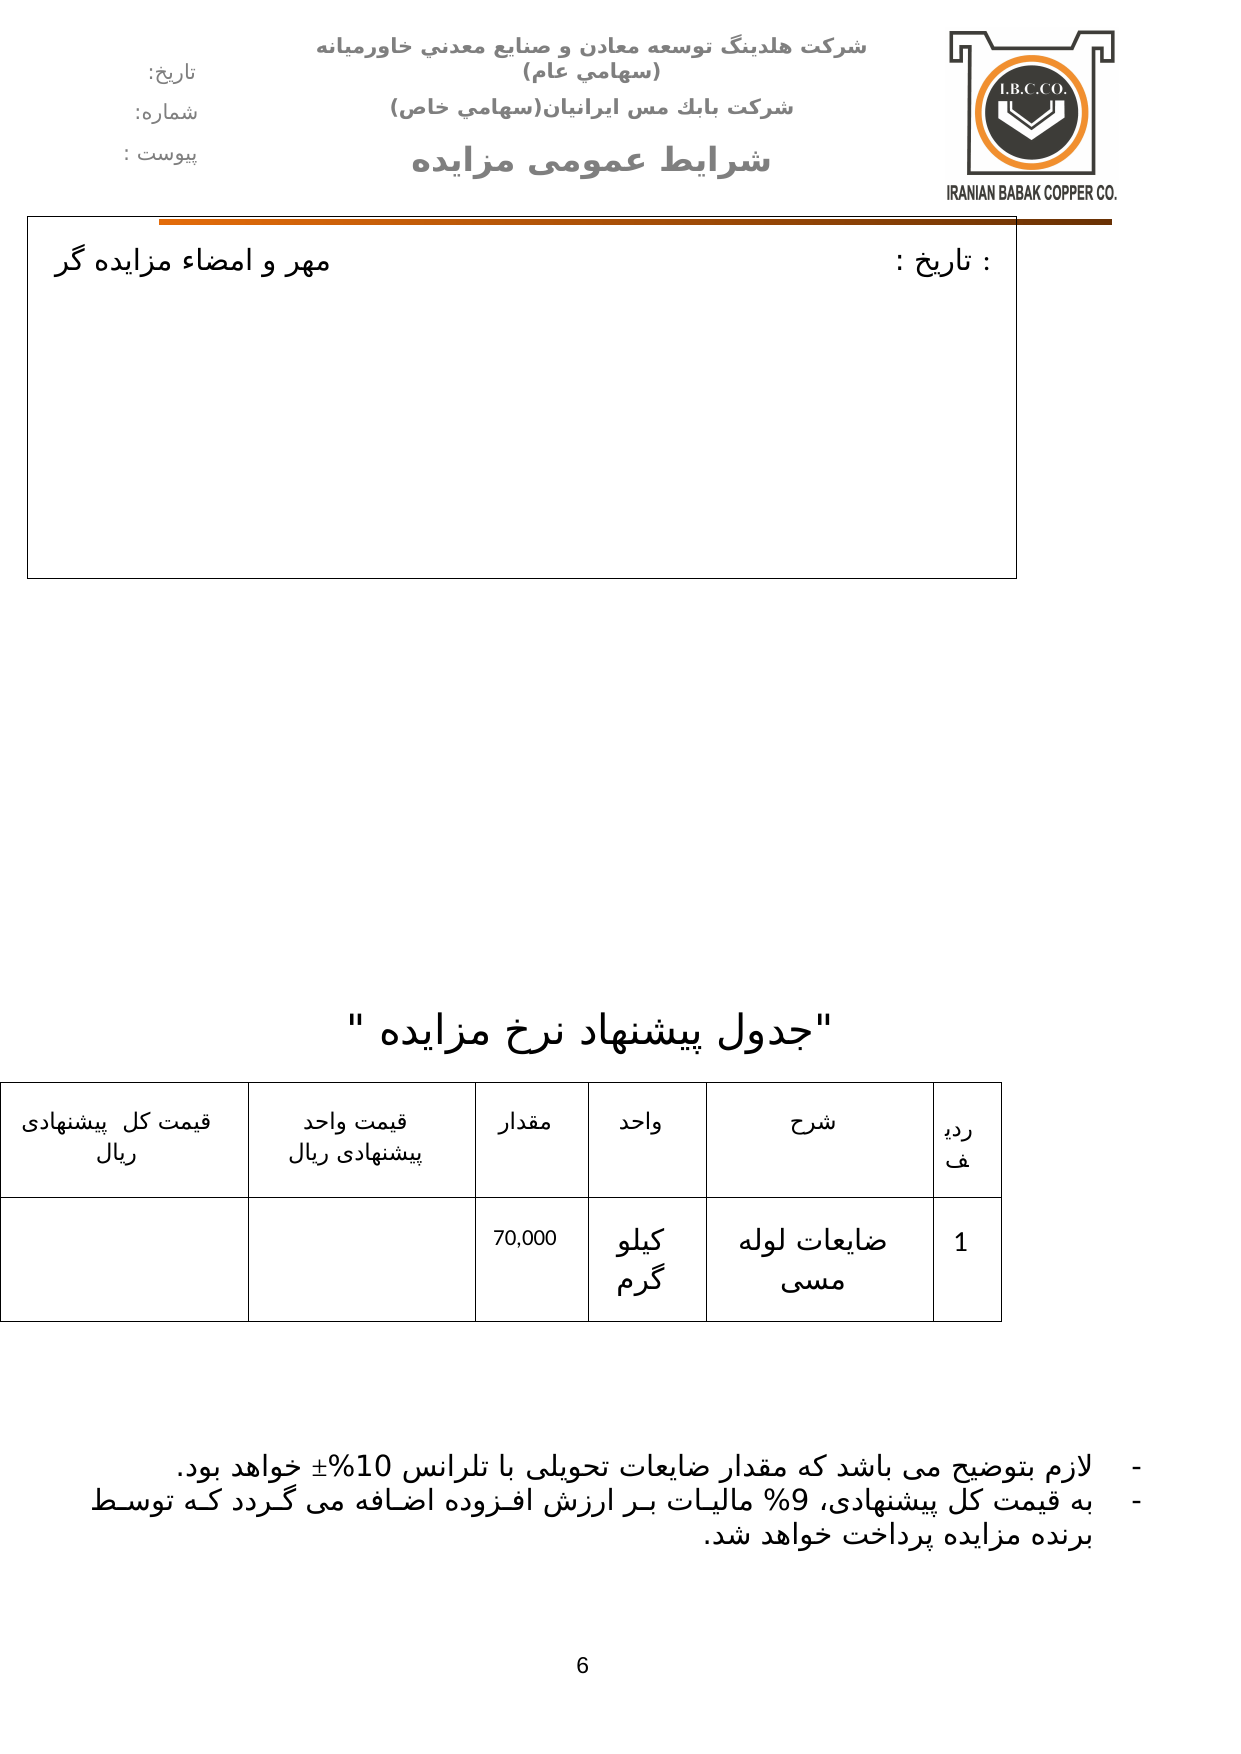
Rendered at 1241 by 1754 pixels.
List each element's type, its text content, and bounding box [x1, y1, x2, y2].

table_header مقدار [476, 1083, 588, 1197]
table_cell کیلو گرم [589, 1198, 706, 1321]
table_cell تاریخ : مهر و امضاء مزایده گر : [28, 217, 1016, 578]
table_header شرح [707, 1083, 933, 1197]
text "جدول پیشنهاد نرخ مزایده " [90, 1006, 1090, 1054]
picture [945, 27, 1119, 200]
table_header ردیف [934, 1083, 1001, 1197]
table_cell ضایعات لوله مسی [707, 1198, 933, 1321]
table_header واحد [589, 1083, 706, 1197]
table_cell 1 [934, 1198, 1001, 1321]
table_header قیمت واحد پیشنهادی ریال [249, 1083, 475, 1197]
table_header قیمت کل پیشنهادی ریال [1, 1083, 248, 1197]
list به قیمت کل پیشنهادی، 9% مالیات بر ارزش افزوده اضافه می گردد که توسط برنده مزایده پرداخت خواهد شد. [90, 1483, 1131, 1551]
table_cell [249, 1198, 475, 1321]
table_cell [1, 1198, 248, 1321]
list لازم بتوضیح می باشد که مقدار ضایعات تحویلی با تلرانس 10%± خواهد بود. [90, 1449, 1131, 1483]
table_cell 70,000 [476, 1198, 588, 1321]
